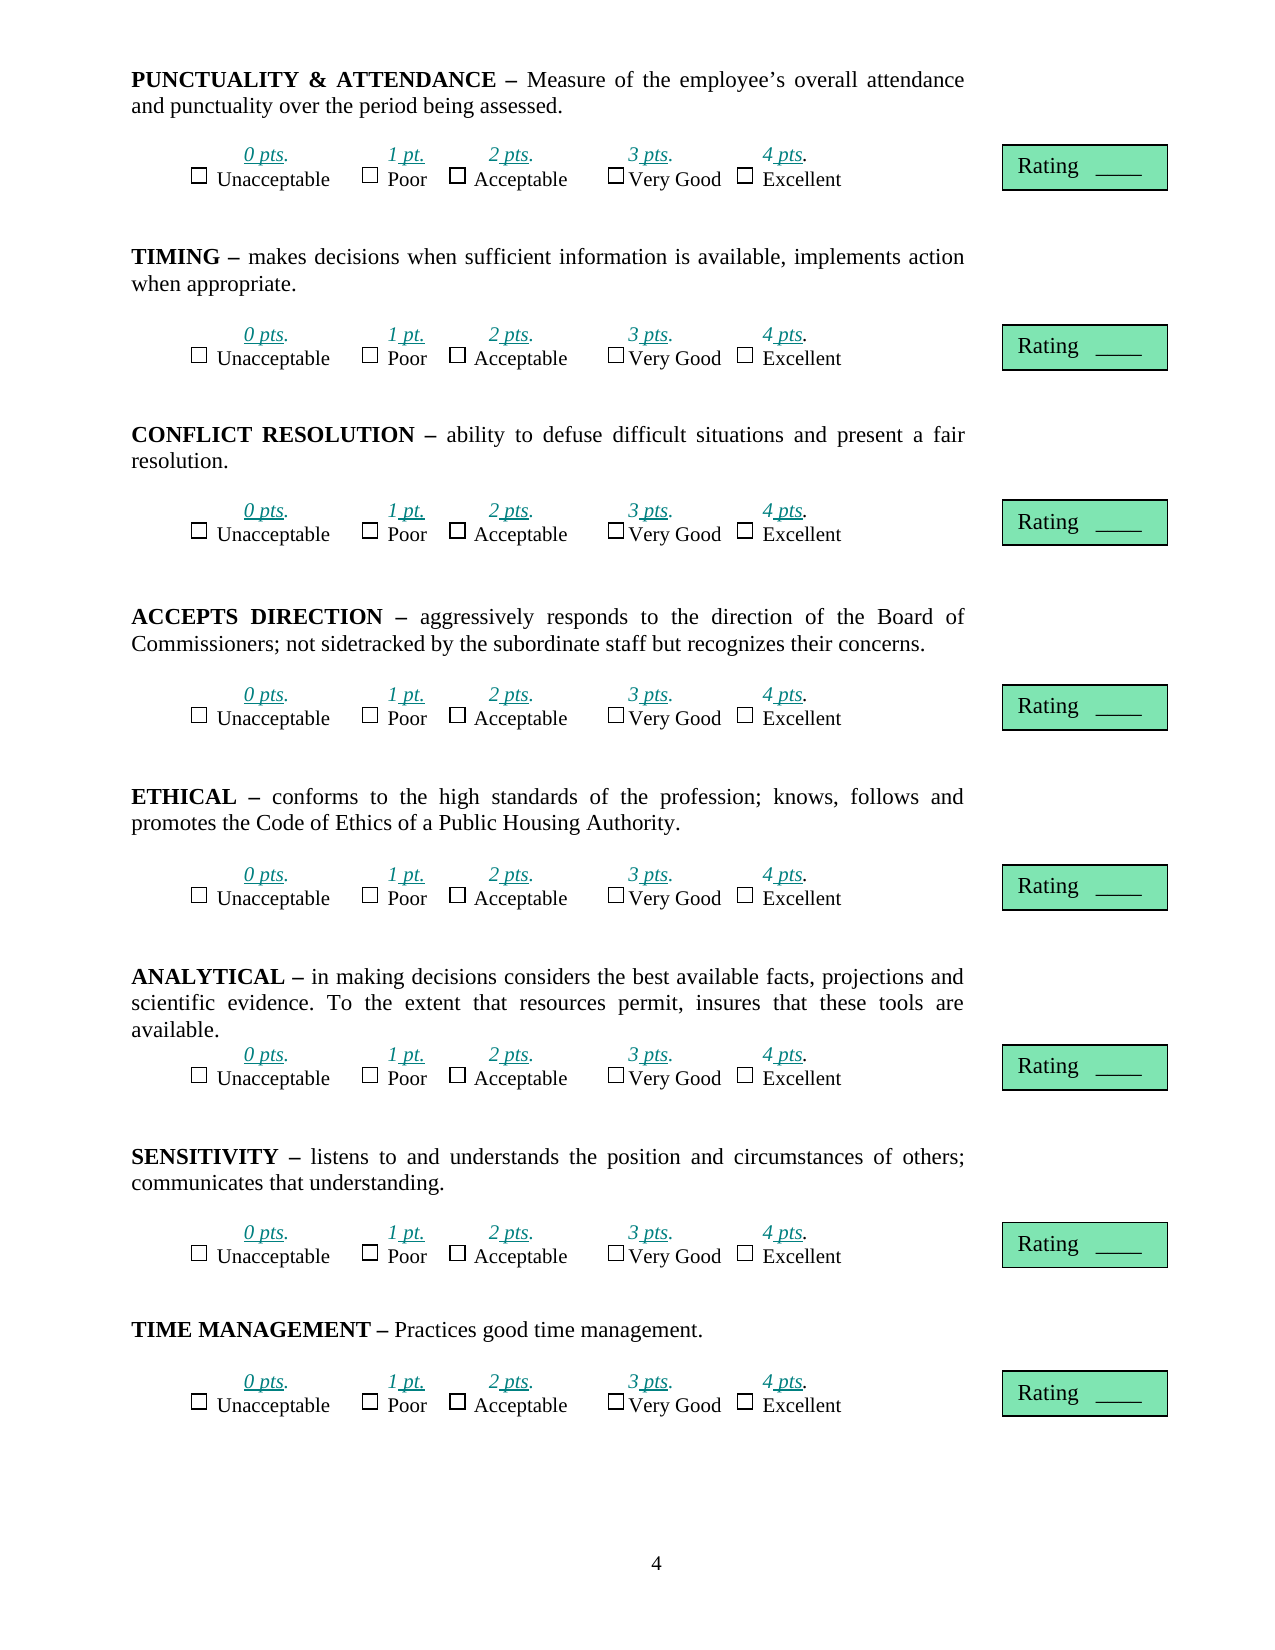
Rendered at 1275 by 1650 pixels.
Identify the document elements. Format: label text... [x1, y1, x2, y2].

text Unacceptable Poor Acceptable Very Good Excellent [131, 886, 966, 910]
text 0 pts. 1 pt. 2 pts. 3 pts. 4 pts. [244, 142, 966, 166]
text 0 pts. 1 pt. 2 pts. 3 pts. 4 pts. [244, 1369, 966, 1393]
text 0 pts. 1 pt. 2 pts. 3 pts. 4 pts. [244, 862, 966, 886]
text ETHICAL – conforms to the high standards of the profession; knows, follows and promotes the Code of Ethics of a Public Housing Authority. [131, 783, 966, 836]
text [131, 1244, 966, 1268]
subtitle PUNCTUALITY & ATTENDANCE – Measure of the employee’s overall attendance and punctuality over the period being assessed. [131, 66, 966, 118]
text time management – practices good time management. [131, 1316, 966, 1342]
text 0 pts. 1 pt. 2 pts. 3 pts. 4 pts. [244, 498, 966, 522]
text Unacceptable Poor Acceptable Very Good Excellent [131, 1066, 966, 1090]
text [131, 1393, 966, 1417]
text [131, 166, 966, 191]
subtitle CONFLICT RESOLUTION – ability to defuse difficult situations and present a fair resolution. [131, 421, 966, 473]
text Unacceptable Poor Acceptable Very Good Excellent [131, 706, 966, 730]
subtitle SENSITIVITY – listens to and understands the position and circumstances of others; communicates that understanding. [131, 1143, 966, 1196]
text Unacceptable Poor Acceptable Very Good Excellent [131, 346, 966, 370]
text 0 pts. 1 pt. 2 pts. 3 pts. 4 pts. [244, 1220, 966, 1244]
text Unacceptable Poor Acceptable Very Good Excellent [131, 522, 966, 546]
text 0 pts. 1 pt. 2 pts. 3 pts. 4 pts. [244, 682, 966, 706]
text ACCEPTS DIRECTION – aggressively responds to the direction of the Board of Commissioners; not sidetracked by the subordinate staff but recognizes their concerns. [131, 603, 966, 656]
subtitle ANALYTICAL – in making decisions considers the best available facts, projections and scientific evidence. To the extent that resources permit, insures that these tools are available. [131, 963, 966, 1042]
text 0 pts. 1 pt. 2 pts. 3 pts. 4 pts. [244, 322, 966, 346]
text 0 pts. 1 pt. 2 pts. 3 pts. 4 pts. [244, 1042, 966, 1066]
text TIMING – makes decisions when sufficient information is available, implements action when appropriate. [131, 243, 966, 296]
